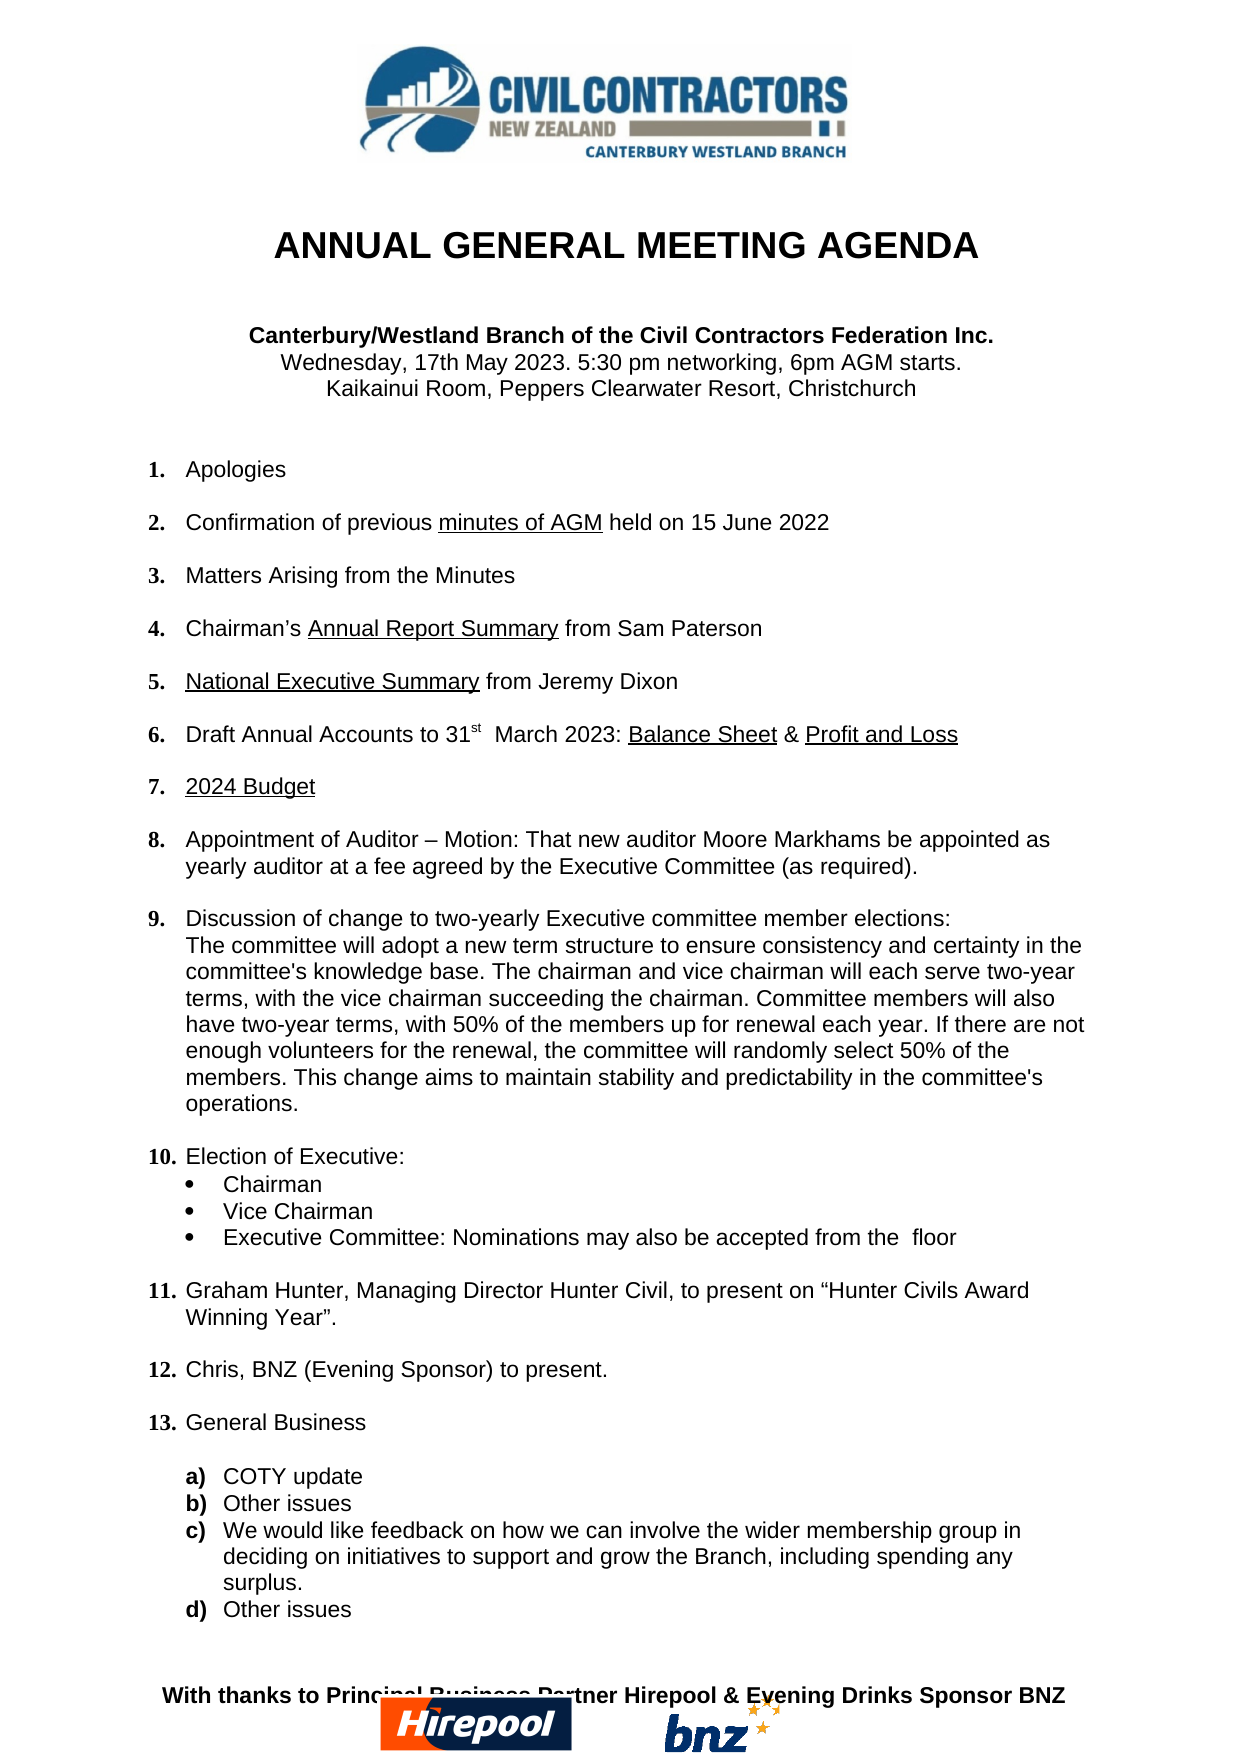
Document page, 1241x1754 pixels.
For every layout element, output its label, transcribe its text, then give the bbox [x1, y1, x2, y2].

list Discussion of change to two-yearly Executive committee member elections: The committee will adopt a new term structure to ensure consistency and certainty in the committee's knowledge base. The chairman and vice chairman will each serve two-year terms, with the vice chairman succeeding the chairman. Committee members will also have two-year terms, with 50% of the members up for renewal each year. If there are not enough volunteers for the renewal, the committee will randomly select 50% of the members. This change aims to maintain stability and predictability in the committee's operations. [148, 905, 1098, 1116]
list Executive Committee: Nominations may also be accepted from the floor [185, 1224, 1079, 1251]
subtitle Canterbury/Westland Branch of the Civil Contractors Federation Inc. [242, 322, 1000, 348]
list We would like feedback on how we can involve the wider membership group in deciding on initiatives to support and grow the Branch, including spending any surplus. [185, 1517, 1098, 1596]
list Other issues [185, 1490, 1098, 1516]
list 2024 Budget [148, 773, 1098, 826]
list Other issues [185, 1596, 1098, 1622]
subtitle Kaikainui Room, Peppers Clearwater Resort, Christchurch [242, 375, 1000, 456]
list Draft Annual Accounts to 31st March 2023: Balance Sheet & Profit and Loss [148, 721, 1098, 747]
subtitle Wednesday, 17th May 2023. 5:30 pm networking, 6pm AGM starts. [242, 348, 1000, 375]
list General Business [148, 1409, 1098, 1435]
list Election of Executive: [148, 1143, 1098, 1169]
list Chairman’s Annual Report Summary from Sam Paterson [148, 615, 1098, 641]
subtitle ANNUAL GENERAL MEETING AGENDA [242, 180, 1010, 309]
picture [663, 1695, 779, 1752]
list Confirmation of previous minutes of AGM held on 15 June 2022 [148, 509, 1098, 536]
picture [377, 1694, 574, 1754]
list COTY update [185, 1462, 1098, 1490]
list Chris, BNZ (Evening Sponsor) to present. [148, 1356, 1098, 1383]
list Apologies [148, 456, 1098, 483]
list National Executive Summary from Jeremy Dixon [148, 668, 1098, 694]
list Graham Hunter, Managing Director Hunter Civil, to present on “Hunter Civils Award Winning Year”. [148, 1277, 1098, 1330]
picture [357, 44, 853, 163]
list Matters Arising from the Minutes [148, 562, 1098, 588]
list Chairman [185, 1169, 1098, 1198]
list Appointment of Auditor – Motion: That new auditor Moore Markhams be appointed as yearly auditor at a fee agreed by the Executive Committee (as required). [148, 826, 1098, 879]
list Vice Chairman [185, 1198, 568, 1224]
